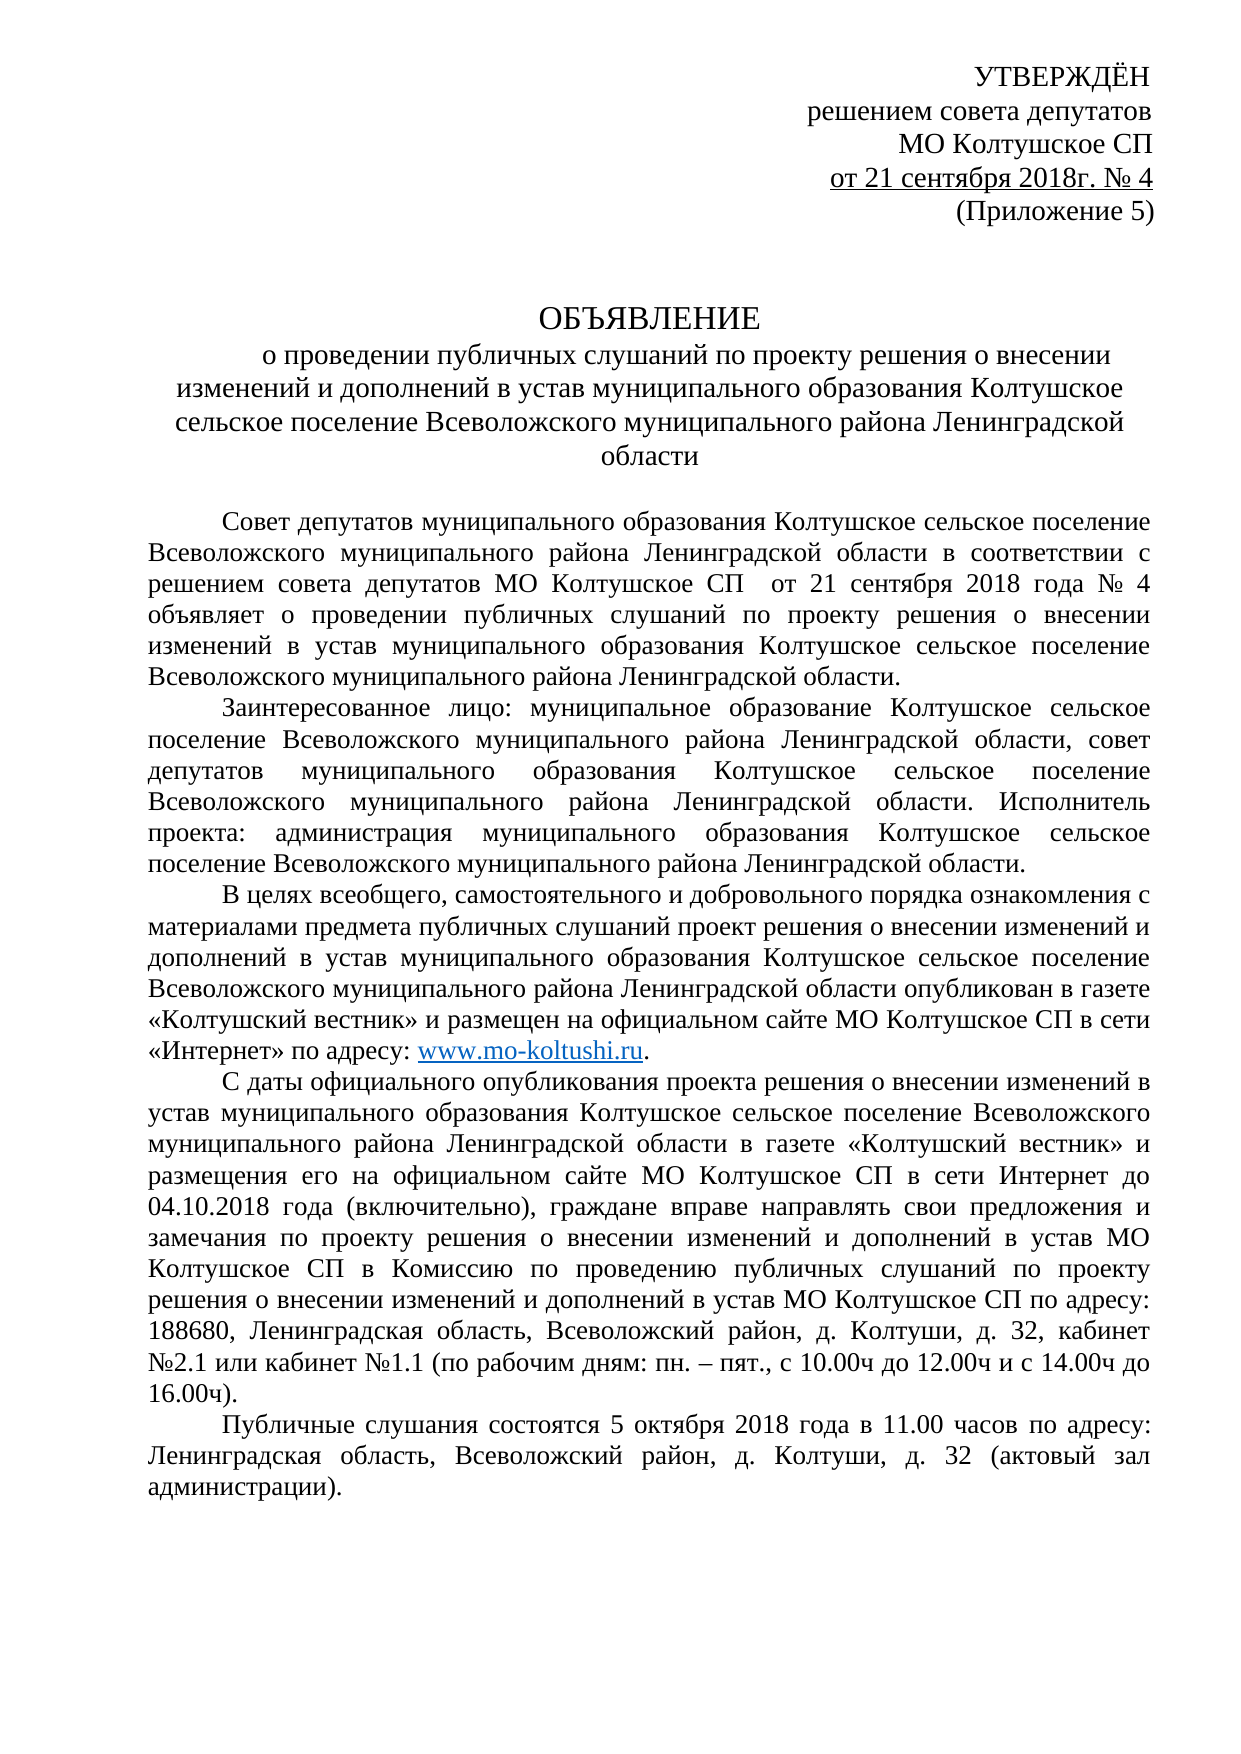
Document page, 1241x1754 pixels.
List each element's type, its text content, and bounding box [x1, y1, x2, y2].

text от 21 сентября 2018г. № 4 [148, 160, 1153, 193]
text о проведении публичных слушаний по проекту решения о внесении изменений и дополнений в устав муниципального образования Колтушское сельское поселение Всеволожского муниципального района Ленинградской области [148, 337, 1152, 471]
text МО Колтушское СП [148, 126, 1153, 160]
text Совет депутатов муниципального образования Колтушское сельское поселение Всеволожского муниципального района Ленинградской области в соответствии с решением совета депутатов МО Колтушское СП от 21 сентября 2018 года № 4 объявляет о проведении публичных слушаний по проекту решения о внесении изменений в устав муниципального образования Колтушское сельское поселение Всеволожского муниципального района Ленинградской области. [148, 505, 1152, 692]
text Заинтересованное лицо: муниципальное образование Колтушское сельское поселение Всеволожского муниципального района Ленинградской области, совет депутатов муниципального образования Колтушское сельское поселение Всеволожского муниципального района Ленинградской области. Исполнитель проекта: администрация муниципального образования Колтушское сельское поселение Всеволожского муниципального района Ленинградской области. [148, 692, 1152, 878]
text ОБЪЯВЛЕНИЕ [148, 299, 1152, 337]
text (Приложение 5) [148, 193, 1155, 227]
text Публичные слушания состоятся 5 октября 2018 года в 11.00 часов по адресу: Ленинградская область, Всеволожский район, д. Колтуши, д. 32 (актовый зал администрации). [148, 1408, 1152, 1501]
text УТВЕРЖДЁН [148, 59, 1150, 93]
text В целях всеобщего, самостоятельного и добровольного порядка ознакомления с материалами предмета публичных слушаний проект решения о внесении изменений и дополнений в устав муниципального образования Колтушское сельское поселение Всеволожского муниципального района Ленинградской области опубликован в газете «Колтушский вестник» и размещен на официальном сайте МО Колтушское СП в сети «Интернет» по адресу: www.mo-koltushi.ru. [148, 878, 1152, 1065]
text С даты официального опубликования проекта решения о внесении изменений в устав муниципального образования Колтушское сельское поселение Всеволожского муниципального района Ленинградской области в газете «Колтушский вестник» и размещения его на официальном сайте МО Колтушское СП в сети Интернет до 04.10.2018 года (включительно), граждане вправе направлять свои предложения и замечания по проекту решения о внесении изменений и дополнений в устав МО Колтушское СП в Комиссию по проведению публичных слушаний по проекту решения о внесении изменений и дополнений в устав МО Колтушское СП по адресу: 188680, Ленинградская область, Всеволожский район, д. Колтуши, д. 32, кабинет №2.1 или кабинет №1.1 (по рабочим дням: пн. – пят., с 10.00ч до 12.00ч и с 14.00ч до 16.00ч). [148, 1065, 1152, 1408]
text решением совета депутатов [148, 93, 1152, 126]
